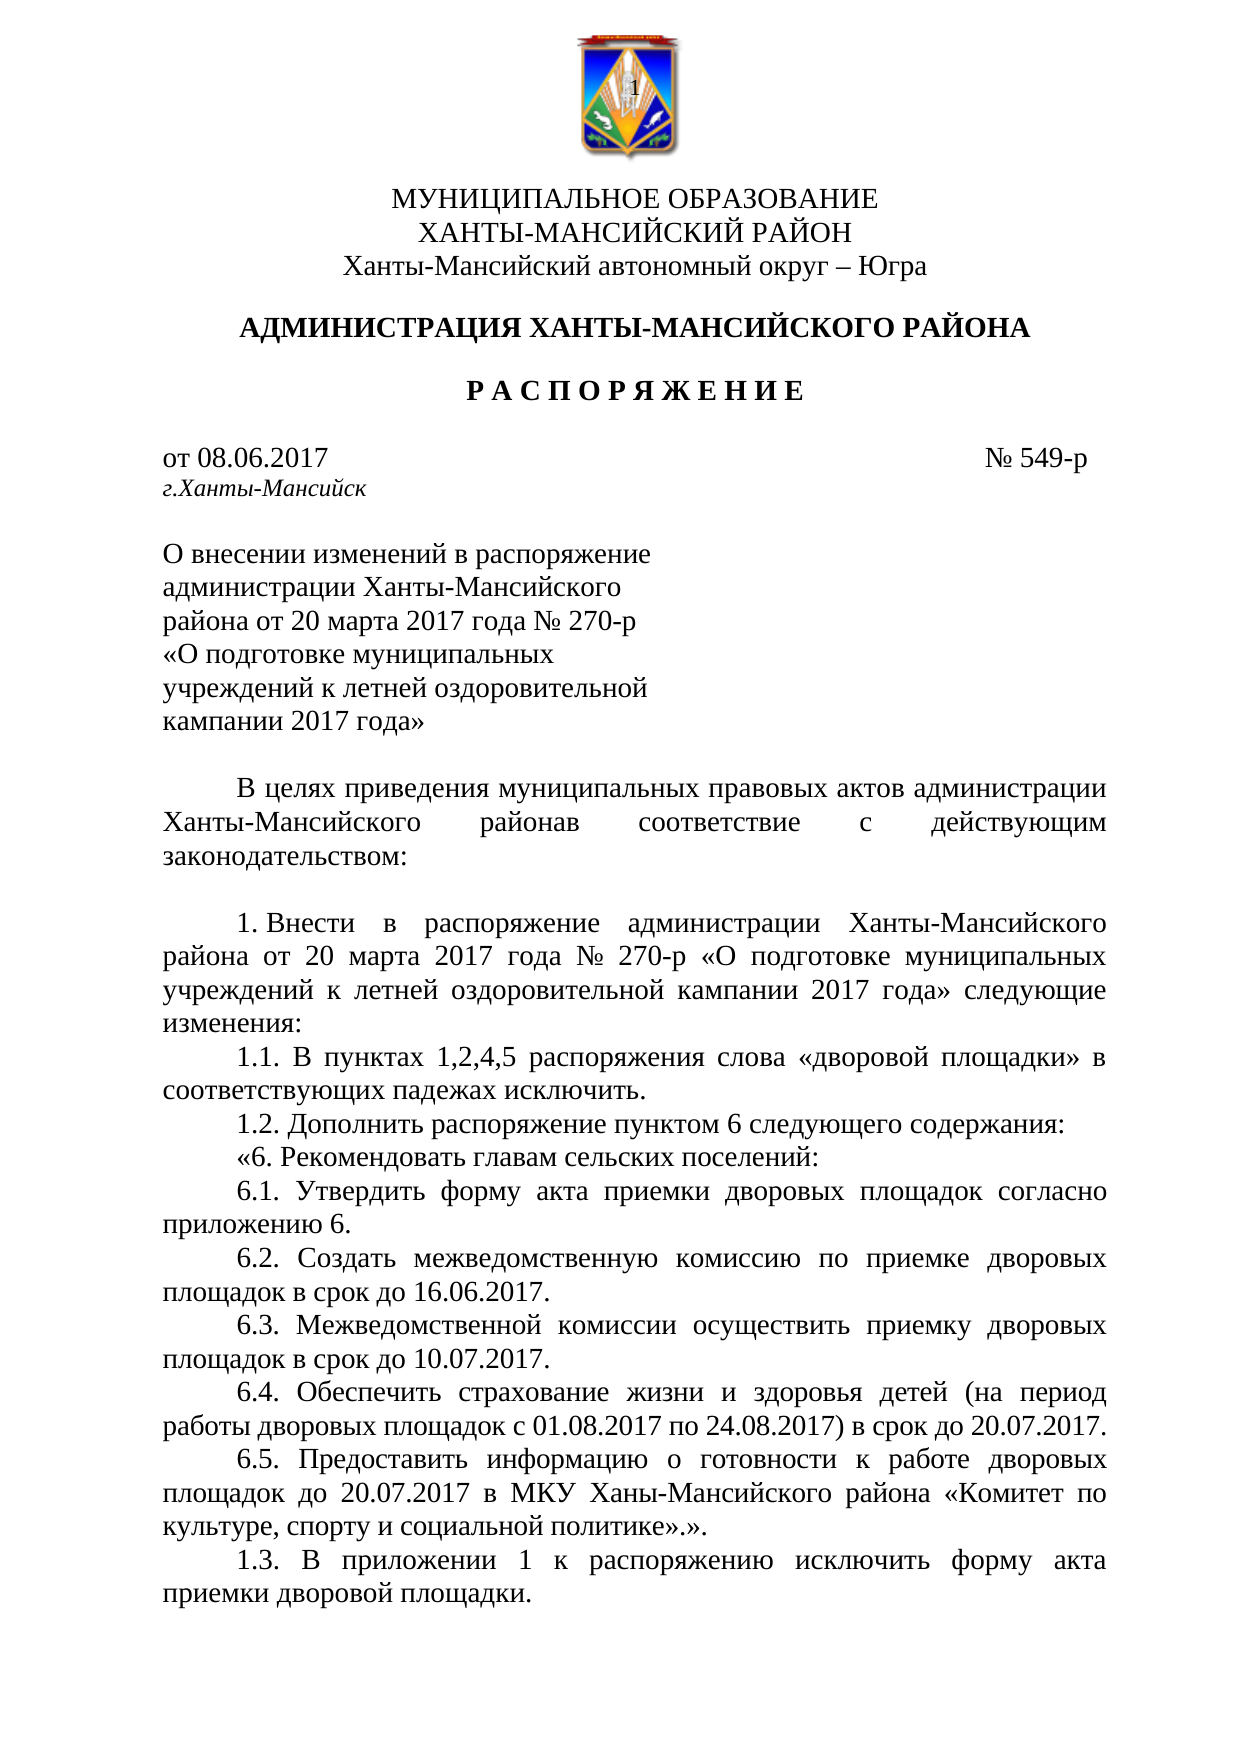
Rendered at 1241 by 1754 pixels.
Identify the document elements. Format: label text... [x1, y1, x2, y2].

text учреждений к летней оздоровительной [162, 670, 1107, 703]
text АДМИНИСТРАЦИЯ ХАНТЫ-МАНСИЙСКОГО РАЙОНА [162, 311, 1107, 344]
text 6.5. Предоставить информацию о готовности к работе дворовых площадок до 20.07.2017 в МКУ Ханы-Мансийского района «Комитет по культуре, спорту и социальной политике».». [162, 1441, 1107, 1542]
text 6.4. Обеспечить страхование жизни и здоровья детей (на период работы дворовых площадок с 01.08.2017 по 24.08.2017) в срок до 20.07.2017. [162, 1374, 1107, 1441]
text Ханты-Мансийский автономный округ – Югра [162, 248, 1107, 282]
text администрации Ханты-Мансийского [162, 569, 1107, 603]
text «О подготовке муниципальных [162, 636, 1107, 670]
list Внести в распоряжение администрации Ханты-Мансийского района от 20 марта 2017 года № 270-р «О подготовке муниципальных учреждений к летней оздоровительной кампании 2017 года» следующие изменения: [162, 905, 1107, 1039]
text 6.2. Создать межведомственную комиссию по приемке дворовых площадок в срок до 16.06.2017. [162, 1240, 1107, 1307]
text 1.3. В приложении 1 к распоряжению исключить форму акта приемки дворовой площадки. [162, 1542, 1107, 1609]
text 6.1. Утвердить форму акта приемки дворовых площадок согласно приложению 6. [162, 1173, 1107, 1240]
text от 08.06.2017 № 549-р [162, 440, 1107, 473]
text 1.1. В пунктах 1,2,4,5 распоряжения слова «дворовой площадки» в соответствующих падежах исключить. [162, 1039, 1107, 1106]
text Р А С П О Р Я Ж Е Н И Е [162, 373, 1107, 406]
text «6. Рекомендовать главам сельских поселений: [162, 1139, 1107, 1173]
text МУНИЦИПАЛЬНОЕ ОБРАЗОВАНИЕ [162, 181, 1107, 215]
text В целях приведения муниципальных правовых актов администрации Ханты-Мансийского районав соответствие с действующим законодательством: [162, 771, 1107, 871]
text О внесении изменений в распоряжение [162, 536, 1107, 569]
text 1.2. Дополнить распоряжение пунктом 6 следующего содержания: [162, 1106, 1107, 1139]
picture [577, 35, 684, 164]
text кампании 2017 года» [162, 703, 1107, 737]
text г.Ханты-Мансийск [162, 473, 1107, 502]
text ХАНТЫ-МАНСИЙСКИЙ РАЙОН [162, 215, 1107, 248]
text 6.3. Межведомственной комиссии осуществить приемку дворовых площадок в срок до 10.07.2017. [162, 1307, 1107, 1374]
text района от 20 марта 2017 года № 270-р [162, 603, 1107, 636]
